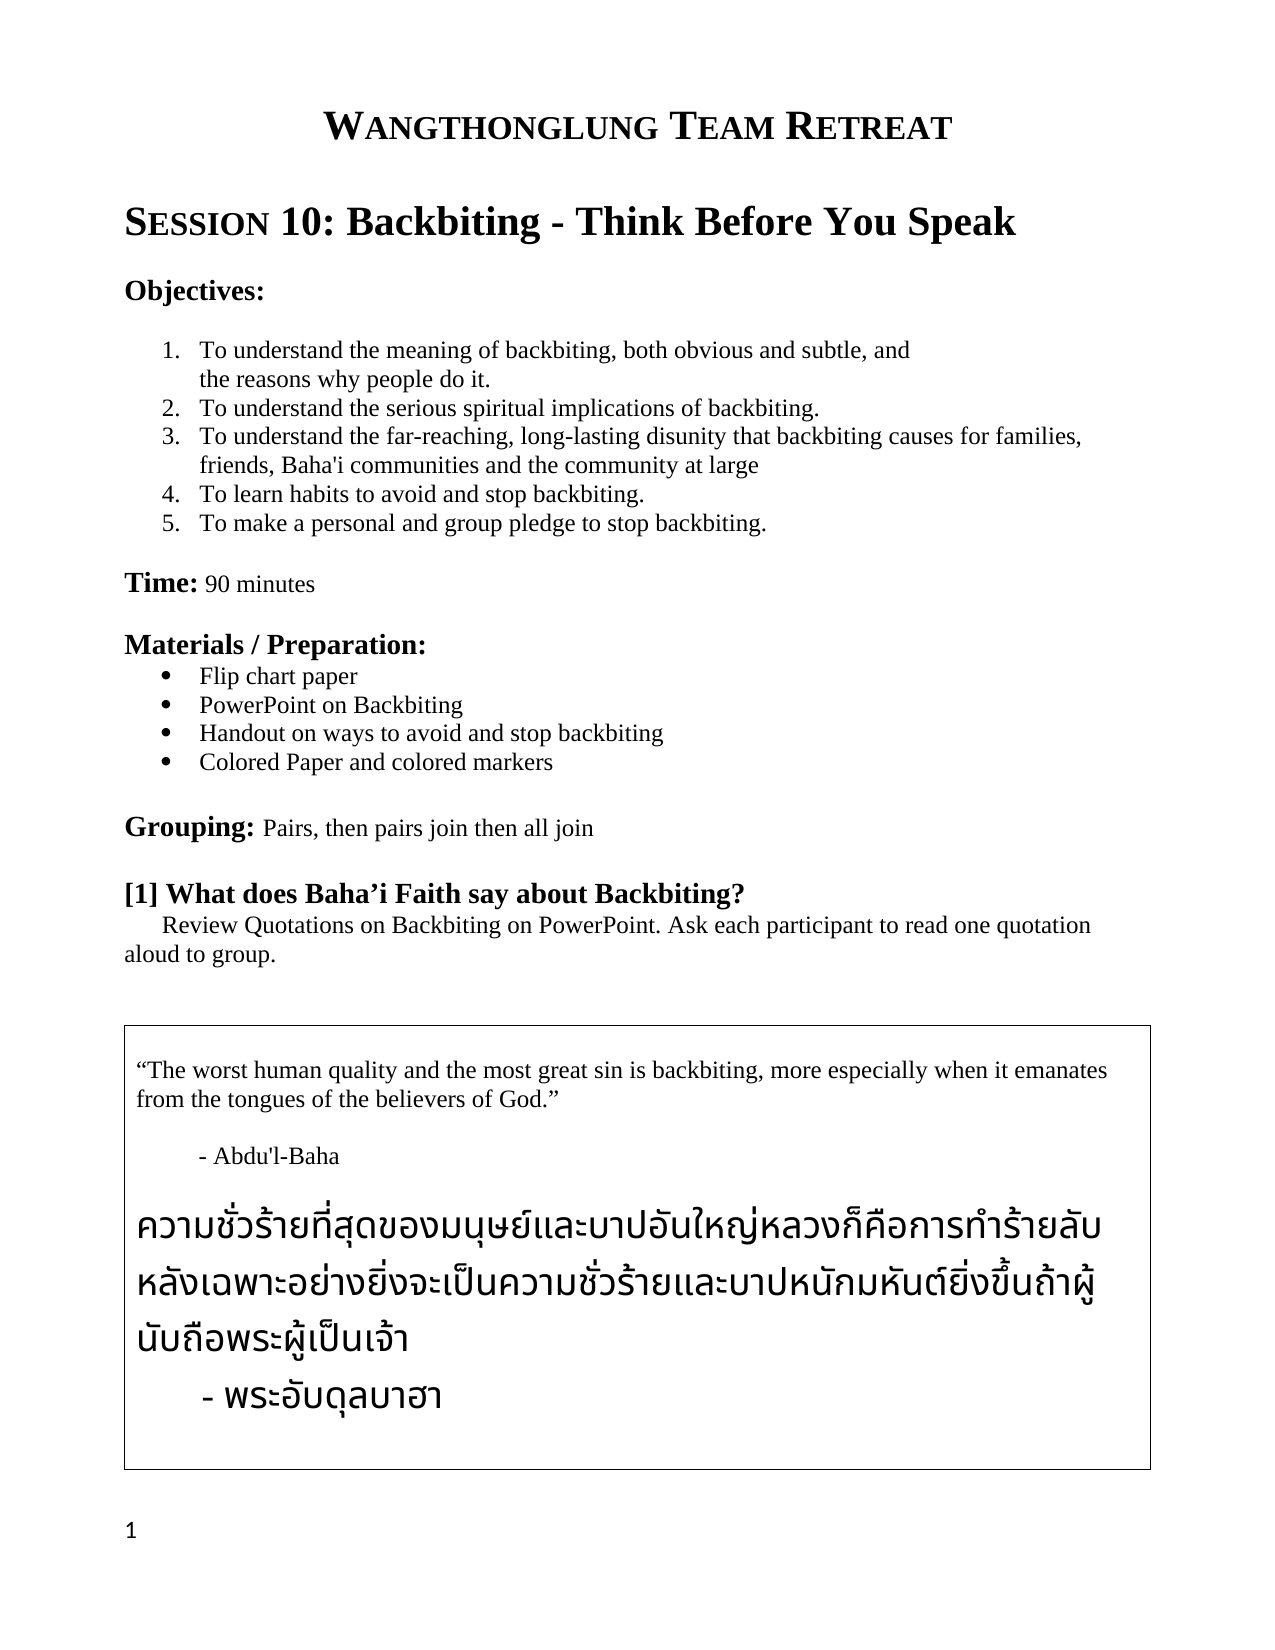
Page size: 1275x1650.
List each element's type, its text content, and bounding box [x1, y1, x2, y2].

list To learn habits to avoid and stop backbiting. [162, 479, 1151, 508]
subtitle Wangthonglung Team Retreat [124, 100, 1151, 148]
list To understand the meaning of backbiting, both obvious and subtle, and [162, 335, 1151, 364]
text Review Quotations on Backbiting on PowerPoint. Ask each participant to read one quotation aloud to group. [124, 910, 1151, 968]
text Time: 90 minutes [124, 565, 1151, 599]
table_header “The worst human quality and the most great sin is backbiting, more especially when it emanates from the tongues of the believers of God.” - Abdu'l-Baha ความชั่วร้ายที่สุดของมนุษย์และบาปอันใหญ่หลวงก็คือการทำร้ายลับหลังเฉพาะอย่างยิ่งจะเป็นความชั่วร้ายและบาปหนักมหันต์ยิ่งขึ้นถ้าผู้นับถือพระผู้เป็นเจ้า - พระอับดุลบาฮา [125, 1026, 1150, 1468]
list PowerPoint on Backbiting [162, 690, 1151, 718]
list Colored Paper and colored markers [162, 747, 1151, 776]
list To understand the serious spiritual implications of backbiting. [162, 393, 1151, 421]
text [1] What does Baha’i Faith say about Backbiting? [124, 877, 1151, 910]
text the reasons why people do it. [124, 364, 1151, 393]
text Grouping: Pairs, then pairs join then all join [124, 809, 1151, 843]
text Objectives: [124, 273, 1151, 306]
list Flip chart paper [162, 661, 1151, 690]
subtitle Session 10: Backbiting - Think Before You Speak [124, 196, 1151, 244]
list Handout on ways to avoid and stop backbiting [162, 718, 1151, 747]
list To understand the far-reaching, long-lasting disunity that backbiting causes for families, friends, Baha'i communities and the community at large [162, 421, 1151, 479]
list To make a personal and group pledge to stop backbiting. [162, 508, 1151, 536]
text Materials / Preparation: [124, 627, 1151, 661]
